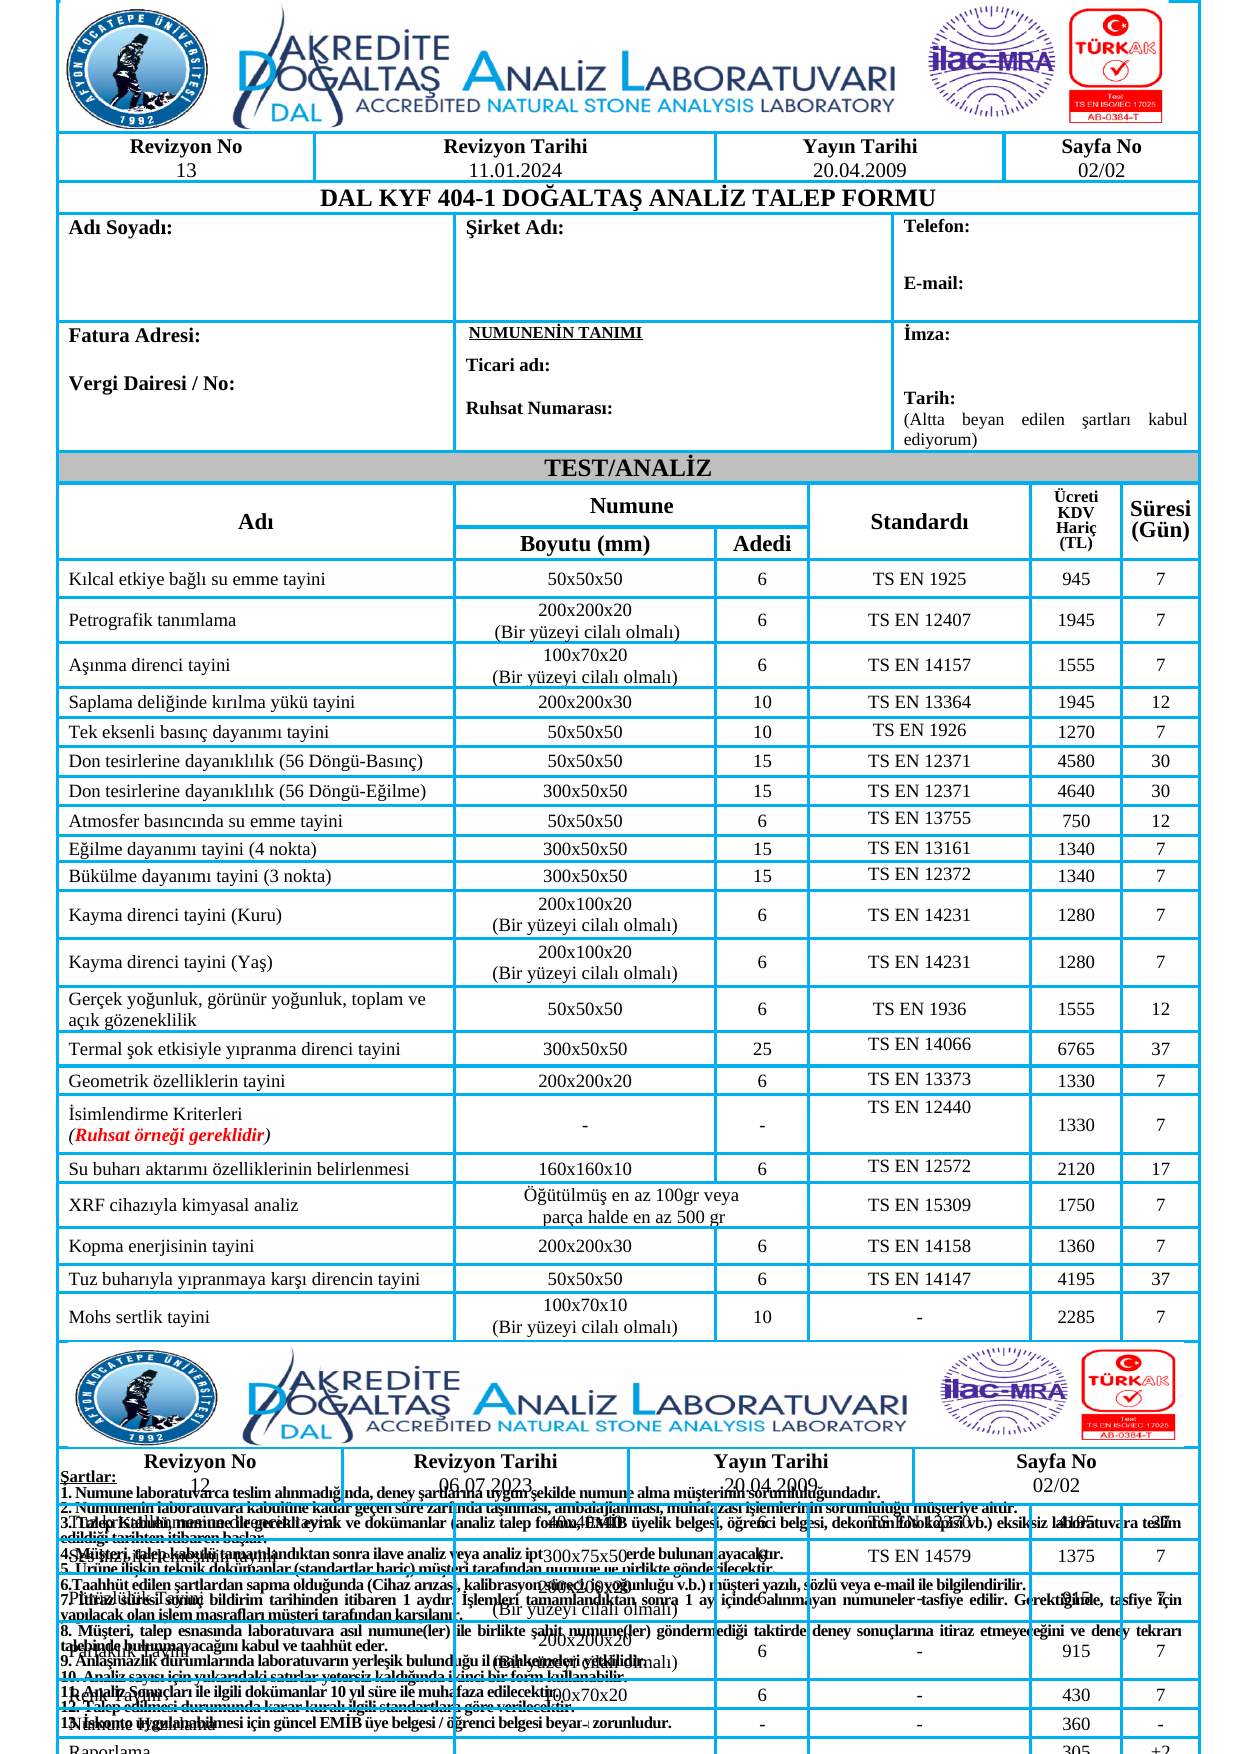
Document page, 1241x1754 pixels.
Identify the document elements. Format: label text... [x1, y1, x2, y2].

table_cell 2120 [1032, 1155, 1120, 1181]
table_cell 1330 [1032, 1096, 1120, 1152]
table_cell 300x50x50 [456, 837, 714, 860]
table_cell Su buharı aktarımı özelliklerinin belirlenmesi [59, 1155, 453, 1181]
table_cell 1375 [1032, 1541, 1120, 1572]
table_cell Raporlama [59, 1739, 453, 1754]
table_cell 6 [717, 561, 807, 596]
table_cell TS EN 14231 [810, 940, 1029, 985]
table_cell 200x200x20 (Bir yüzeyi cilalı olmalı) [456, 1575, 714, 1620]
table_cell 430 [1032, 1681, 1120, 1707]
table_cell Kayma direnci tayini (Yaş) [59, 940, 453, 985]
table_cell 30 [1123, 748, 1198, 774]
table_cell 50x50x50 [456, 988, 714, 1030]
table_cell 945 [1032, 561, 1120, 596]
table_cell 1360 [1032, 1229, 1120, 1262]
table_cell Don tesirlerine dayanıklılık (56 Döngü-Eğilme) [59, 778, 453, 804]
table_cell 1945 [1032, 599, 1120, 641]
table_cell - [456, 1096, 714, 1152]
table_cell 10 [717, 719, 807, 745]
table_cell 305 [1032, 1739, 1120, 1754]
table_cell 6 [717, 1266, 807, 1291]
table_cell Aşınma direnci tayini [59, 644, 453, 686]
table_cell 50x50x50 [456, 807, 714, 834]
table_cell Saplama deliğinde kırılma yükü tayini [59, 689, 453, 716]
table_cell Revizyon No 13 [59, 134, 313, 180]
table_cell Termal şok etkisiyle yıpranma direnci tayini [59, 1033, 453, 1064]
table_cell 7 [1123, 837, 1198, 860]
table_cell 7 [1123, 561, 1198, 596]
table_cell 6 [717, 940, 807, 985]
table_cell TS EN 12440 [810, 1096, 1029, 1152]
table_cell 17 [1123, 1155, 1198, 1181]
table_cell - [810, 1294, 1029, 1340]
table_cell Petrografik tanımlama [59, 599, 453, 641]
table_cell 7 [1123, 1096, 1198, 1152]
table_cell TS EN 14579 [810, 1541, 1029, 1572]
table_cell 1340 [1032, 837, 1120, 860]
table_cell [810, 1739, 1029, 1754]
table_cell Boyutu (mm) [456, 529, 714, 558]
table_cell 360 [1032, 1710, 1120, 1736]
table_cell - [810, 1710, 1029, 1736]
table_cell Yayın Tarihi 20.04.2009 [717, 134, 1002, 180]
table_cell 15 [717, 863, 807, 889]
table_cell TS EN 13373 [810, 1068, 1029, 1093]
table_cell 6 [717, 988, 807, 1030]
table_cell TS EN 14157 [810, 644, 1029, 686]
table_cell TEST/ANALİZ [59, 453, 1198, 481]
table_cell Adı Soyadı: [59, 215, 453, 319]
table_cell Şirket Adı: [456, 215, 891, 319]
table_cell 300x50x50 [456, 863, 714, 889]
table_cell Öğütülmüş en az 100gr veya parça halde en az 500 gr [456, 1184, 538, 1226]
table_cell Gerçek yoğunluk, görünür yoğunluk, toplam ve açık gözeneklilik [59, 988, 453, 1030]
table_cell Parlaklık Tayini [59, 1623, 453, 1678]
table_cell 7 [1123, 892, 1198, 937]
table_cell 7 [1123, 1575, 1198, 1620]
table_cell 15 [717, 748, 807, 774]
table_cell TS EN 1936 [810, 988, 1029, 1030]
table_cell Yayın Tarihi 20.04.2009 [630, 1449, 912, 1503]
table_cell 7 [1123, 1184, 1198, 1226]
table_cell TS EN 1926 [810, 719, 1029, 745]
table_cell 7 [1123, 1681, 1198, 1707]
table_cell Süresi (Gün) [1123, 485, 1198, 558]
table_cell - [1123, 1710, 1198, 1736]
table_cell 200x100x20 (Bir yüzeyi cilalı olmalı) [456, 940, 714, 985]
table_cell 200x200x20 (Bir yüzeyi cilalı olmalı) [456, 599, 714, 641]
table_cell TS EN 12370 [810, 1506, 1029, 1537]
table_cell 27 [1123, 1506, 1198, 1537]
table_cell TS EN 14066 [810, 1033, 1029, 1064]
table_cell 7 [1123, 1294, 1198, 1340]
table_cell 30 [1123, 778, 1198, 804]
table_cell Kayma direnci tayini (Kuru) [59, 892, 453, 937]
table_cell - [810, 1575, 1029, 1620]
table_cell Ücreti KDV Hariç (TL) [1032, 485, 1120, 558]
table_cell 37 [1123, 1033, 1198, 1064]
table_cell İmza: Tarih: (Altta beyan edilen şartları kabul ediyorum) [894, 323, 1198, 449]
table_cell Mohs sertlik tayini [59, 1294, 453, 1340]
table_cell 915 [1032, 1623, 1120, 1678]
table_cell Don tesirlerine dayanıklılık (56 Döngü-Basınç) [59, 748, 453, 774]
table_cell 10 [717, 1294, 807, 1340]
table_cell TS EN 13364 [810, 689, 1029, 716]
table_cell 1280 [1032, 940, 1120, 985]
table_cell 6 [717, 1068, 807, 1093]
table_cell 6 [717, 644, 807, 686]
table_cell 12 [1123, 988, 1198, 1030]
table_cell [59, 1343, 68, 1446]
table_cell Numune Hazırlama [59, 1710, 453, 1736]
table_cell 7 [1123, 1068, 1198, 1093]
table_cell Revizyon No 12 [59, 1449, 341, 1503]
table_cell [1184, 1343, 1198, 1446]
table_cell Adedi [717, 529, 807, 558]
table_cell TS EN 12371 [810, 778, 1029, 804]
table_cell TS EN 12371 [810, 748, 1029, 774]
table_cell 1280 [1032, 892, 1120, 937]
table_cell TS EN 13755 [810, 807, 1029, 834]
table_cell 12 [1123, 807, 1198, 834]
table_cell Atmosfer basıncında su emme tayini [59, 807, 453, 834]
table_cell 100x70x10 (Bir yüzeyi cilalı olmalı) [456, 1294, 714, 1340]
table_cell 160x160x10 [456, 1155, 714, 1181]
table_cell TS EN 12572 [810, 1155, 1029, 1181]
table_cell Revizyon Tarihi 11.01.2024 [316, 134, 714, 180]
table_cell Öğütülmüş en az 100gr veya parça halde en az 500 gr [725, 1184, 807, 1226]
table_cell 6 [717, 1541, 807, 1572]
table_cell 7 [1123, 719, 1198, 745]
table_cell 15 [717, 778, 807, 804]
table_cell Kılcal etkiye bağlı su emme tayini [59, 561, 453, 596]
table_cell Tuz kristallenmesine direncin tayini [59, 1506, 453, 1537]
table_cell TS EN 12372 [810, 863, 1029, 889]
table_cell - [810, 1681, 1029, 1707]
table_cell - [810, 1623, 1029, 1678]
table_cell DAL KYF 404-1 DOĞALTAŞ ANALİZ TALEP FORMU [59, 183, 1198, 212]
table_cell 200x100x20 (Bir yüzeyi cilalı olmalı) [456, 892, 714, 937]
table_cell 4195 [1032, 1506, 1120, 1537]
table_cell 1555 [1032, 644, 1120, 686]
table_cell 12 [1123, 689, 1198, 716]
table_cell Pürüzlülük Tayini [59, 1575, 453, 1620]
table_cell 50x50x50 [456, 748, 714, 774]
table_cell İsimlendirme Kriterleri (Ruhsat örneği gereklidir) [59, 1096, 453, 1152]
picture [68, 1343, 1184, 1446]
table_cell Telefon: E-mail: [894, 215, 1198, 319]
table_cell 6 [717, 1155, 807, 1181]
table_cell 1330 [1032, 1068, 1120, 1093]
table_cell Sayfa No 02/02 [915, 1449, 1198, 1503]
picture [60, 0, 1168, 128]
table_cell 100x70x20 (Bir yüzeyi cilalı olmalı) [456, 644, 714, 686]
table_cell 1750 [1032, 1184, 1120, 1226]
table_cell 6 [717, 1575, 807, 1620]
table_cell [456, 1739, 714, 1754]
table_cell Kopma enerjisinin tayini [59, 1229, 453, 1262]
table_cell 6 [717, 1681, 807, 1707]
table_cell 6 [717, 892, 807, 937]
table_cell 300x75x50 [456, 1541, 714, 1572]
table_cell TS EN 1925 [810, 561, 1029, 596]
table_cell 50x50x50 [456, 719, 714, 745]
table_cell 15 [717, 837, 807, 860]
table_cell Renk Tayini [59, 1681, 453, 1707]
table_cell 50x50x50 [456, 561, 714, 596]
table_header [59, 3, 1198, 131]
table_cell TS EN 15309 [810, 1184, 1029, 1226]
table_cell TS EN 14158 [810, 1229, 1029, 1262]
table_cell 1555 [1032, 988, 1120, 1030]
table_cell 1270 [1032, 719, 1120, 745]
table_cell - [717, 1096, 807, 1152]
table_cell Bükülme dayanımı tayini (3 nokta) [59, 863, 453, 889]
table_cell 200x200x20 (Bir yüzeyi cilalı olmalı) [456, 1623, 714, 1678]
table_cell Ses hızı ilerlemesinin tayini [59, 1541, 453, 1572]
table_cell 10 [717, 689, 807, 716]
table_cell Numune [456, 485, 807, 525]
table_cell 7 [1123, 1623, 1198, 1678]
table_cell Geometrik özelliklerin tayini [59, 1068, 453, 1093]
table_cell 6 [717, 1229, 807, 1262]
table_cell 4195 [1032, 1266, 1120, 1291]
table_cell Standardı [810, 485, 1029, 558]
table_cell 6 [717, 1623, 807, 1678]
table_cell 200x200x20 [456, 1068, 714, 1093]
table_cell 6 [717, 807, 807, 834]
table_cell Fatura Adresi: Vergi Dairesi / No: [59, 323, 453, 449]
table_cell +2 [1123, 1739, 1198, 1754]
table_cell NUMUNENİN TANIMI Ticari adı: Ruhsat Numarası: [456, 323, 891, 449]
table_cell Adı [59, 485, 453, 558]
table_cell TS EN 13161 [810, 837, 1029, 860]
table_cell Sayfa No 02/02 [1006, 134, 1198, 180]
table_cell 915 [1032, 1575, 1120, 1620]
table_cell 6 [717, 1506, 807, 1537]
table_cell 1945 [1032, 689, 1120, 716]
table_cell 7 [1123, 599, 1198, 641]
table_cell Tek eksenli basınç dayanımı tayini [59, 719, 453, 745]
table_cell 750 [1032, 807, 1120, 834]
table_cell [717, 1739, 807, 1754]
table_cell 7 [1123, 863, 1198, 889]
table_cell 300x50x50 [456, 1033, 714, 1064]
table_cell Tuz buharıyla yıpranmaya karşı direncin tayini [59, 1266, 453, 1291]
table_cell 300x50x50 [456, 778, 714, 804]
table_cell TS EN 14147 [810, 1266, 1029, 1291]
table_cell 37 [1123, 1266, 1198, 1291]
table_cell 100x70x20 [456, 1681, 714, 1707]
table_cell 7 [1123, 940, 1198, 985]
table_cell 200x200x30 [456, 1229, 714, 1262]
table_cell 7 [1123, 1229, 1198, 1262]
table_cell 1340 [1032, 863, 1120, 889]
table_cell Revizyon Tarihi 06.07.2023 [344, 1449, 627, 1503]
table_cell TS EN 14231 [810, 892, 1029, 937]
table_cell 4640 [1032, 778, 1120, 804]
table_cell - [717, 1710, 807, 1736]
table_cell 2285 [1032, 1294, 1120, 1340]
table_cell - [456, 1710, 714, 1736]
table_cell 7 [1123, 1541, 1198, 1572]
table_cell XRF cihazıyla kimyasal analiz [59, 1184, 453, 1226]
table_cell Eğilme dayanımı tayini (4 nokta) [59, 837, 453, 860]
table_cell 6 [717, 599, 807, 641]
table_cell 4580 [1032, 748, 1120, 774]
table_cell 40x40x40 [456, 1506, 714, 1537]
table_cell 7 [1123, 644, 1198, 686]
table_cell 6765 [1032, 1033, 1120, 1064]
table_cell 25 [717, 1033, 807, 1064]
table_cell 200x200x30 [456, 689, 714, 716]
table_cell TS EN 12407 [810, 599, 1029, 641]
table_cell 50x50x50 [456, 1266, 714, 1291]
